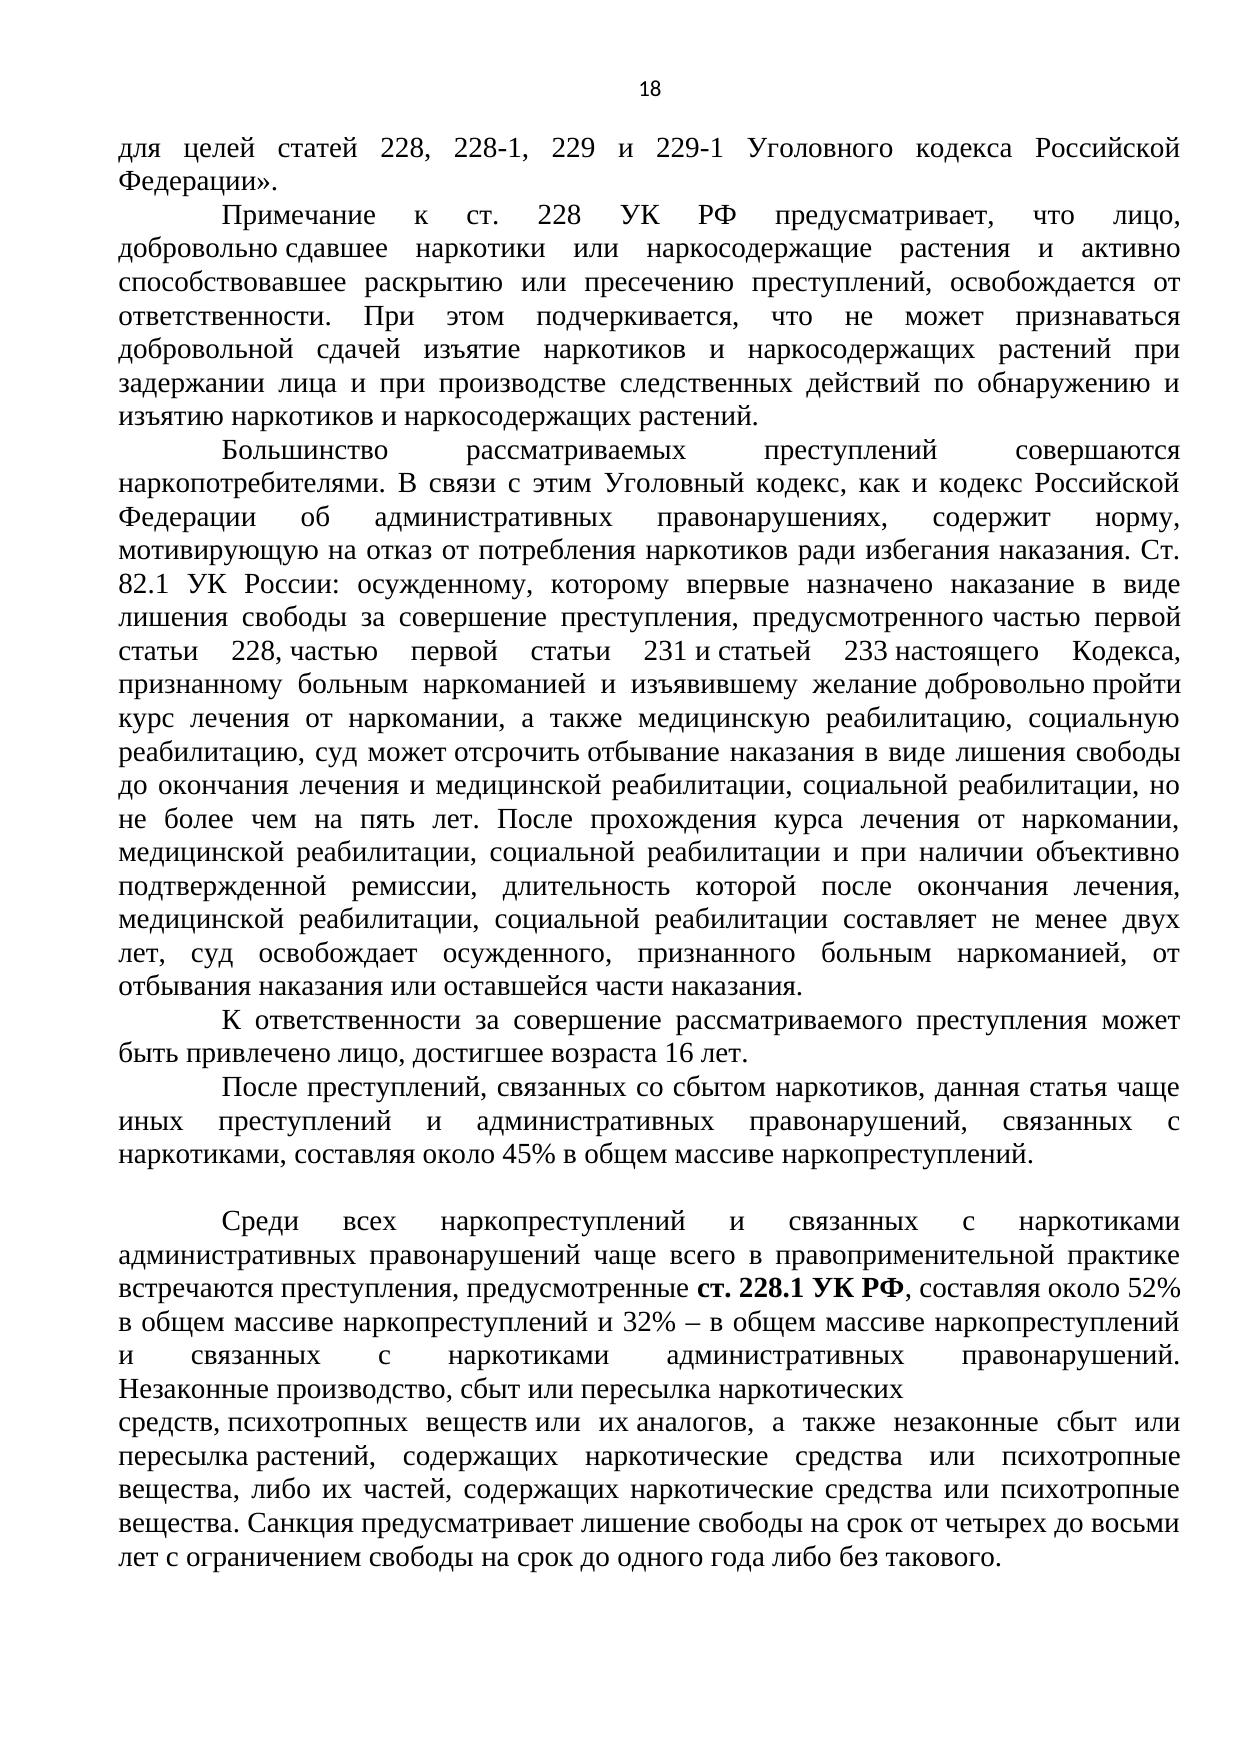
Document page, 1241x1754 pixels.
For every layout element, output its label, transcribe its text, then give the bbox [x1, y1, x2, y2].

text После преступлений, связанных со сбытом наркотиков, данная статья чаще иных преступлений и административных правонарушений, связанных с наркотиками, составляя около 45% в общем массиве наркопреступлений. [118, 1069, 1181, 1170]
text Среди всех наркопреступлений и связанных с наркотиками административных правонарушений чаще всего в правоприменительной практике встречаются преступления, предусмотренные ст. 228.1 УК РФ, составляя около 52% в общем массиве наркопреступлений и 32% – в общем массиве наркопреступлений и связанных с наркотиками административных правонарушений. Незаконные производство, сбыт или пересылка наркотических средств, психотропных веществ или их аналогов, а также незаконные сбыт или пересылка растений, содержащих наркотические средства или психотропные вещества, либо их частей, содержащих наркотические средства или психотропные вещества. Санкция предусматривает лишение свободы на срок от четырех до восьми лет с ограничением свободы на срок до одного года либо без такового. [118, 1203, 1181, 1572]
text К ответственности за совершение рассматриваемого преступления может быть привлечено лицо, достигшее возраста 16 лет. [118, 1002, 1181, 1069]
text Примечание к ст. 228 УК РФ предусматривает, что лицо, добровольно сдавшее наркотики или наркосодержащие растения и активно способствовавшее раскрытию или пресечению преступлений, освобождается от ответственности. При этом подчеркивается, что не может признаваться добровольной сдачей изъятие наркотиков и наркосодержащих растений при задержании лица и при производстве следственных действий по обнаружению и изъятию наркотиков и наркосодержащих растений. [118, 197, 1181, 432]
text Большинство рассматриваемых преступлений совершаются наркопотребителями. В связи с этим Уголовный кодекс, как и кодекс Российской Федерации об административных правонарушениях, содержит норму, мотивирующую на отказ от потребления наркотиков ради избегания наказания. Ст. 82.1 УК России: осужденному, которому впервые назначено наказание в виде лишения свободы за совершение преступления, предусмотренного частью первой статьи 228, частью первой статьи 231 и статьей 233 настоящего Кодекса, признанному больным наркоманией и изъявившему желание добровольно пройти курс лечения от наркомании, а также медицинскую реабилитацию, социальную реабилитацию, суд может отсрочить отбывание наказания в виде лишения свободы до окончания лечения и медицинской реабилитации, социальной реабилитации, но не более чем на пять лет. После прохождения курса лечения от наркомании, медицинской реабилитации, социальной реабилитации и при наличии объективно подтвержденной ремиссии, длительность которой после окончания лечения, медицинской реабилитации, социальной реабилитации составляет не менее двух лет, суд освобождает осужденного, признанного больным наркоманией, от отбывания наказания или оставшейся части наказания. [118, 432, 1181, 1002]
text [118, 130, 1181, 197]
